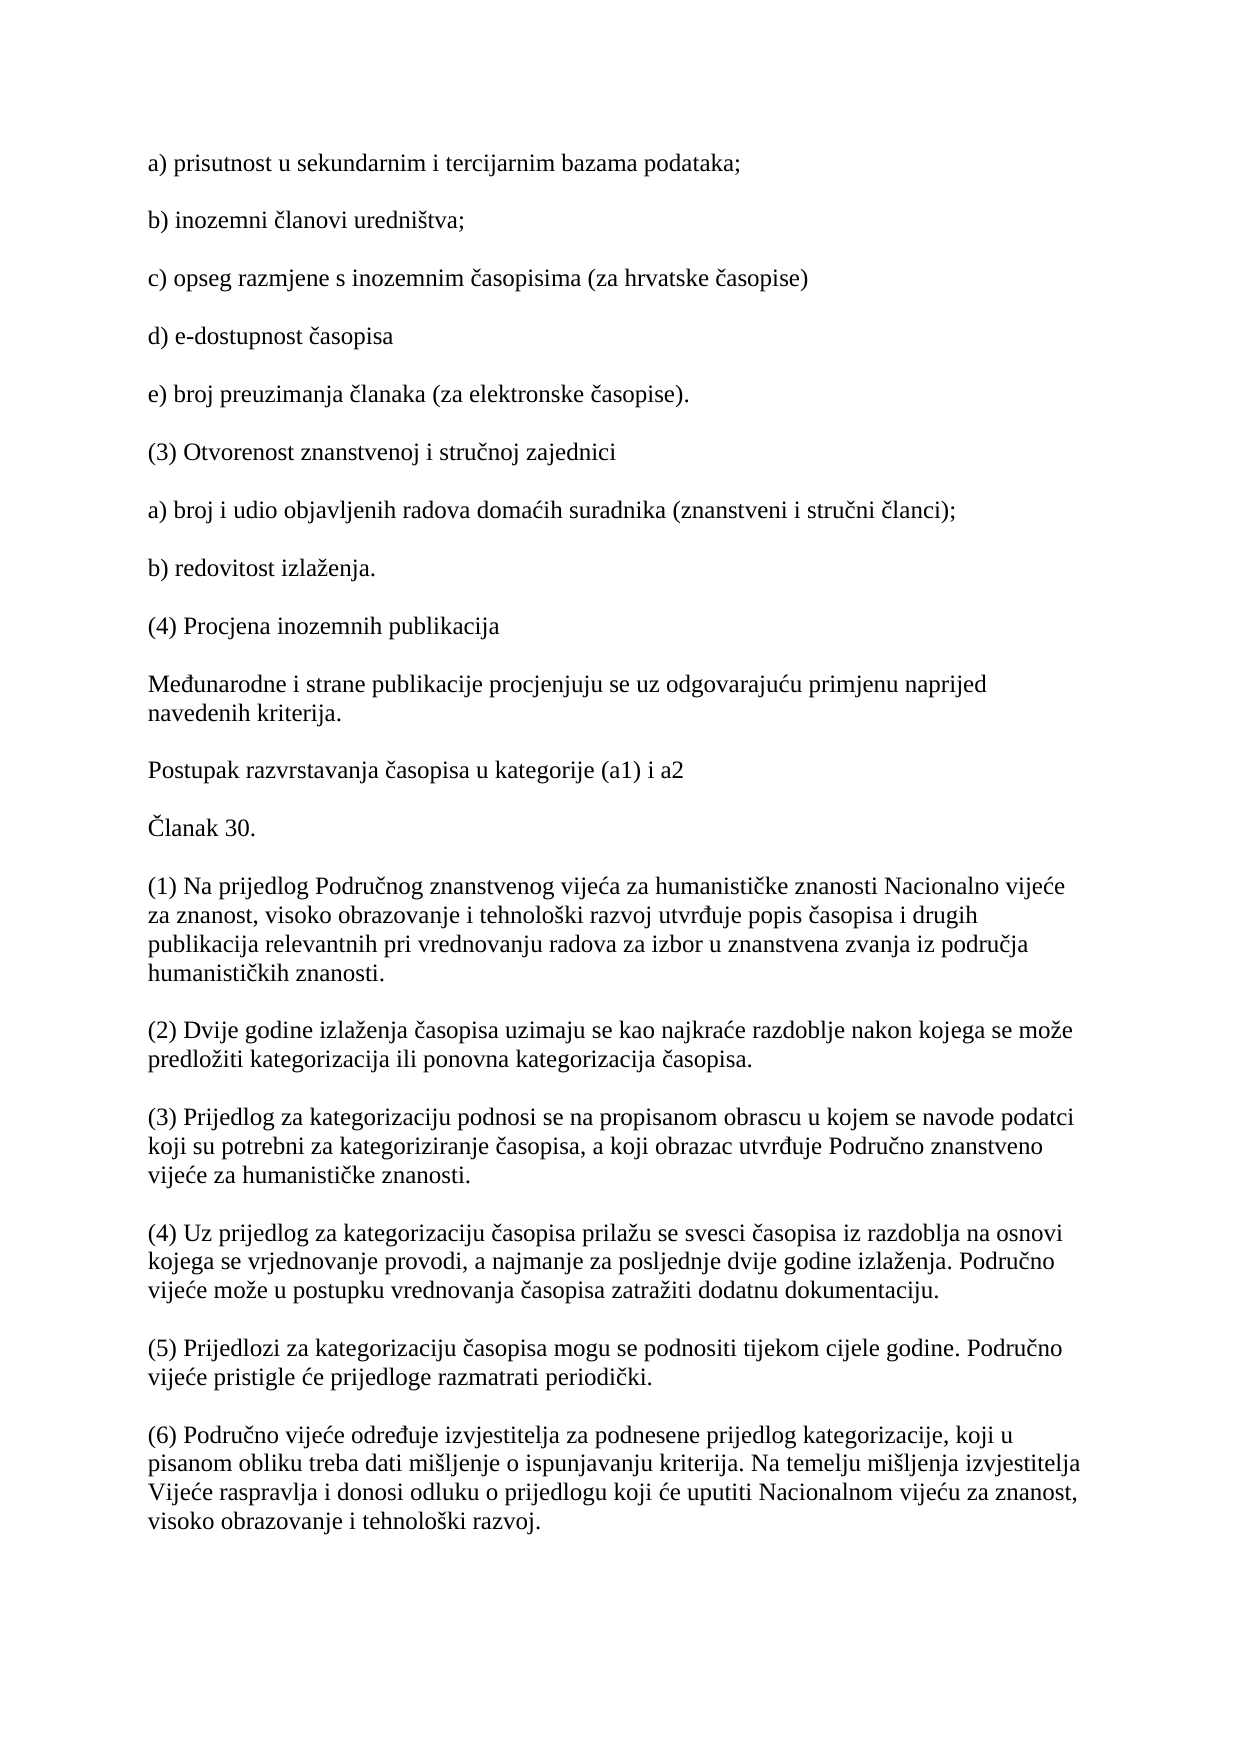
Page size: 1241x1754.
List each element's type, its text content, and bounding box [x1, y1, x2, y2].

text (3) Prijedlog za kategorizaciju podnosi se na propisanom obrascu u kojem se navode podatci koji su potrebni za kategoriziranje časopisa, a koji obrazac utvrđuje Područno znanstveno vijeće za humanističke znanosti. [148, 1102, 1093, 1188]
text (2) Dvije godine izlaženja časopisa uzimaju se kao najkraće razdoblje nakon kojega se može predložiti kategorizacija ili ponovna kategorizacija časopisa. [148, 1016, 1093, 1073]
text d) e-dostupnost časopisa [148, 321, 1093, 350]
text (4) Procjena inozemnih publikacija [148, 611, 1093, 640]
text Članak 30. [148, 813, 1093, 842]
text a) broj i udio objavljenih radova domaćih suradnika (znanstveni i stručni članci); [148, 495, 1093, 524]
text (4) Uz prijedlog za kategorizaciju časopisa prilažu se svesci časopisa iz razdoblja na osnovi kojega se vrjednovanje provodi, a najmanje za posljednje dvije godine izlaženja. Područno vijeće može u postupku vrednovanja časopisa zatražiti dodatnu dokumentaciju. [148, 1218, 1093, 1304]
text c) opseg razmjene s inozemnim časopisima (za hrvatske časopise) [148, 263, 1093, 292]
text (3) Otvorenost znanstvenoj i stručnoj zajednici [148, 437, 1093, 466]
text (5) Prijedlozi za kategorizaciju časopisa mogu se podnositi tijekom cijele godine. Područno vijeće pristigle će prijedloge razmatrati periodički. [148, 1333, 1093, 1391]
text (6) Područno vijeće određuje izvjestitelja za podnesene prijedlog kategorizacije, koji u pisanom obliku treba dati mišljenje o ispunjavanju kriterija. Na temelju mišljenja izvjestitelja Vijeće raspravlja i donosi odluku o prijedlogu koji će uputiti Nacionalnom vijeću za znanost, visoko obrazovanje i tehnološki razvoj. [148, 1420, 1093, 1535]
text Postupak razvrstavanja časopisa u kategorije (a1) i a2 [148, 756, 1093, 784]
text b) inozemni članovi uredništva; [148, 206, 1093, 234]
text a) prisutnost u sekundarnim i tercijarnim bazama podataka; [148, 148, 1093, 176]
text b) redovitost izlaženja. [148, 553, 1093, 582]
text e) broj preuzimanja članaka (za elektronske časopise). [148, 379, 1093, 408]
text (1) Na prijedlog Područnog znanstvenog vijeća za humanističke znanosti Nacionalno vijeće za znanost, visoko obrazovanje i tehnološki razvoj utvrđuje popis časopisa i drugih publikacija relevantnih pri vrednovanju radova za izbor u znanstvena zvanja iz područja humanističkih znanosti. [148, 871, 1093, 986]
text Međunarodne i strane publikacije procjenjuju se uz odgovarajuću primjenu naprijed navedenih kriterija. [148, 669, 1093, 726]
